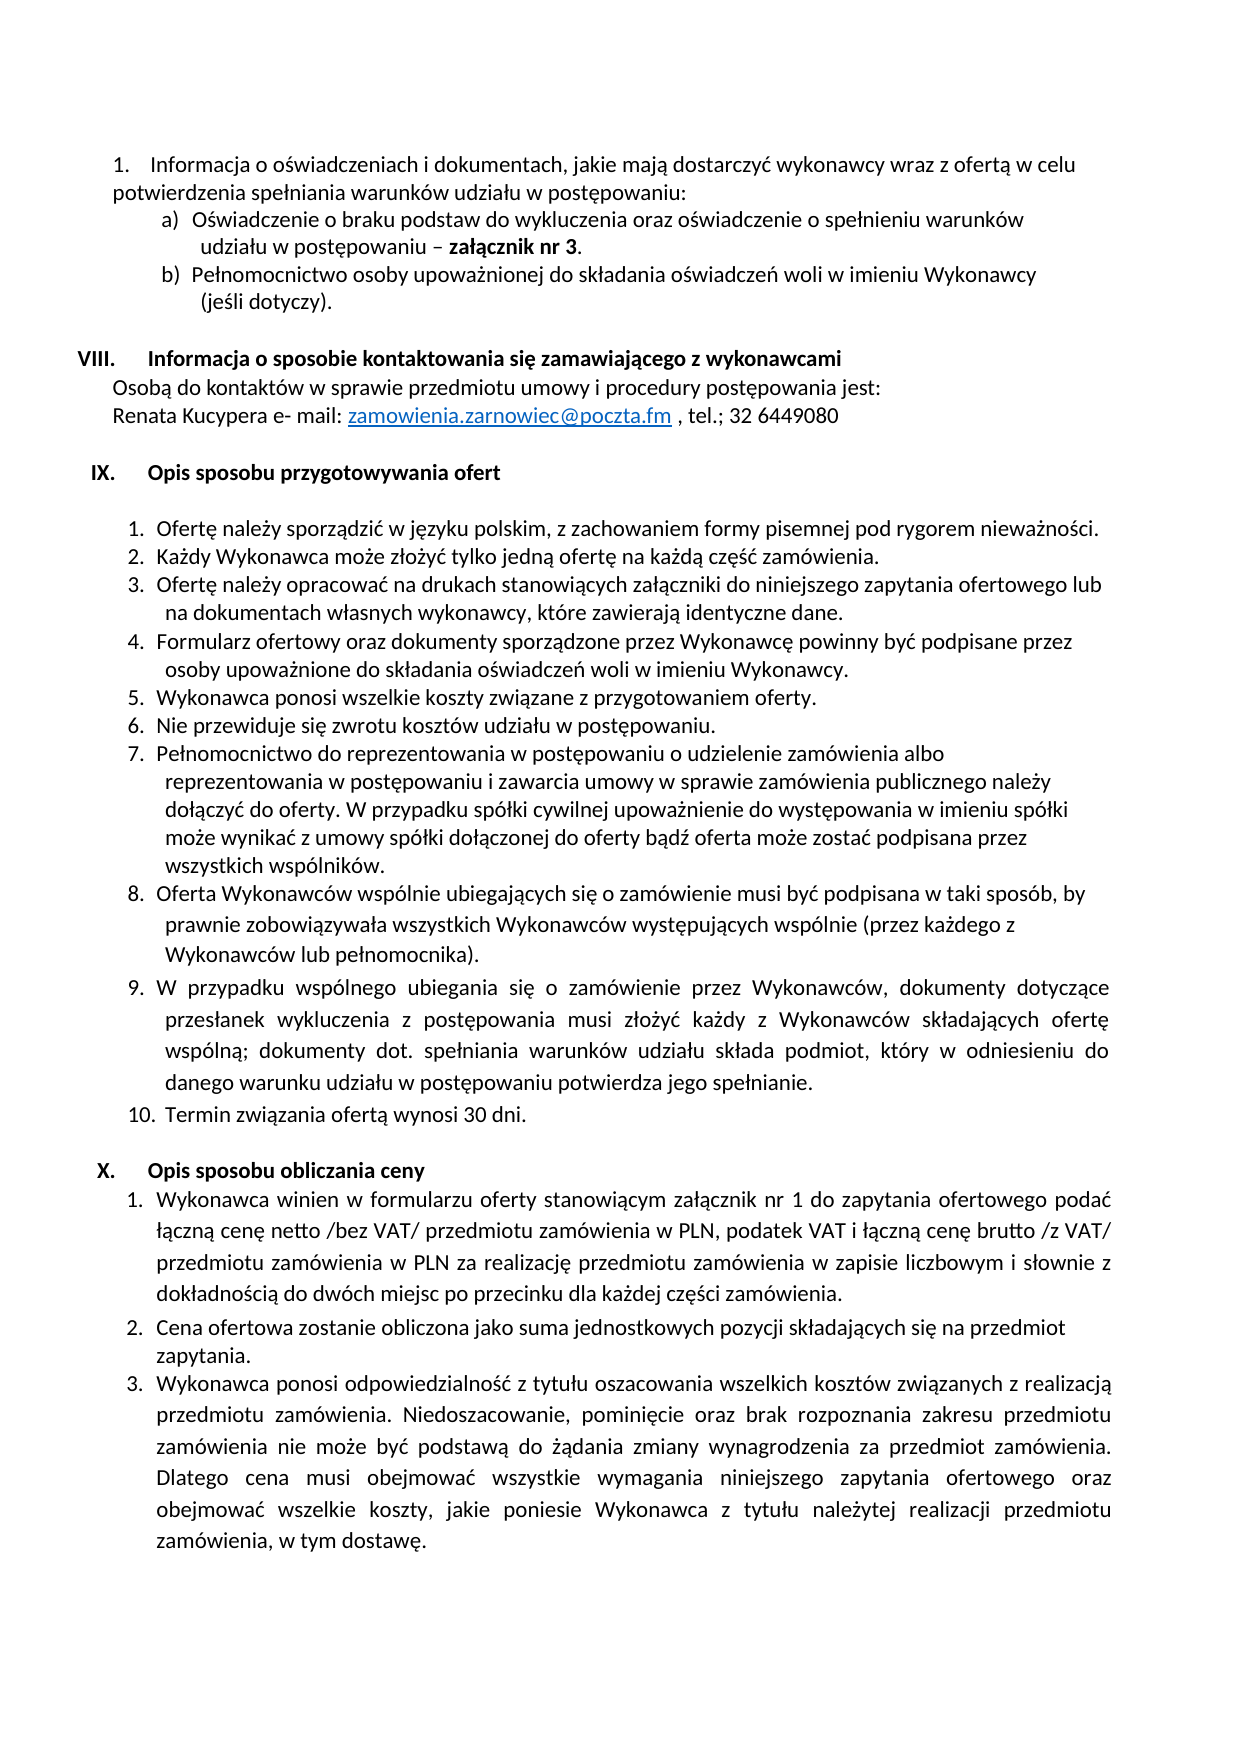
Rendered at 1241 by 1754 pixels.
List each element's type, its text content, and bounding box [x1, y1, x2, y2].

list Nie przewiduje się zwrotu kosztów udziału w postępowaniu. [127, 711, 1090, 739]
list Każdy Wykonawca może złożyć tylko jedną ofertę na każdą część zamówienia. [127, 542, 1128, 570]
list Pełnomocnictwo do reprezentowania w postępowaniu o udzielenie zamówienia albo reprezentowania w postępowaniu i zawarcia umowy w sprawie zamówienia publicznego należy dołączyć do oferty. W przypadku spółki cywilnej upoważnienie do występowania w imieniu spółki może wynikać z umowy spółki dołączonej do oferty bądź oferta może zostać podpisana przez wszystkich wspólników. [127, 739, 1090, 879]
text Osobą do kontaktów w sprawie przedmiotu umowy i procedury postępowania jest: [112, 372, 1128, 401]
list W przypadku wspólnego ubiegania się o zamówienie przez Wykonawców, dokumenty dotyczące przesłanek wykluczenia z postępowania musi złożyć każdy z Wykonawców składających ofertę wspólną; dokumenty dot. spełniania warunków udziału składa podmiot, który w odniesieniu do danego warunku udziału w postępowaniu potwierdza jego spełnianie. [127, 973, 1111, 1096]
list Opis sposobu obliczania ceny [116, 1156, 1128, 1185]
list Wykonawca ponosi odpowiedzialność z tytułu oszacowania wszelkich kosztów związanych z realizacją przedmiotu zamówienia. Niedoszacowanie, pominięcie oraz brak rozpoznania zakresu przedmiotu zamówienia nie może być podstawą do żądania zmiany wynagrodzenia za przedmiot zamówienia. Dlatego cena musi obejmować wszystkie wymagania niniejszego zapytania ofertowego oraz obejmować wszelkie koszty, jakie poniesie Wykonawca z tytułu należytej realizacji przedmiotu zamówienia, w tym dostawę. [126, 1369, 1113, 1554]
list Informacja o oświadczeniach i dokumentach, jakie mają dostarczyć wykonawcy wraz z ofertą w celu potwierdzenia spełniania warunków udziału w postępowaniu: [112, 150, 1107, 206]
list Cena ofertowa zostanie obliczona jako suma jednostkowych pozycji składających się na przedmiot zapytania. [126, 1313, 1128, 1369]
list Oferta Wykonawców wspólnie ubiegających się o zamówienie musi być podpisana w taki sposób, by prawnie zobowiązywała wszystkich Wykonawców występujących wspólnie (przez każdego z Wykonawców lub pełnomocnika). [127, 879, 1111, 968]
list Informacja o sposobie kontaktowania się zamawiającego z wykonawcami [116, 343, 1128, 372]
list Ofertę należy sporządzić w języku polskim, z zachowaniem formy pisemnej pod rygorem nieważności. [127, 514, 1128, 542]
text Renata Kucypera e- mail: zamowienia.zarnowiec@poczta.fm , tel.; 32 6449080 [112, 401, 1128, 429]
list Wykonawca ponosi wszelkie koszty związane z przygotowaniem oferty. [127, 683, 1090, 711]
list Pełnomocnictwo osoby upoważnionej do składania oświadczeń woli w imieniu Wykonawcy (jeśli dotyczy). [161, 261, 1057, 315]
list Opis sposobu przygotowywania ofert [116, 457, 1128, 486]
list Oświadczenie o braku podstaw do wykluczenia oraz oświadczenie o spełnieniu warunków udziału w postępowaniu – załącznik nr 3. [161, 206, 1057, 260]
list Wykonawca winien w formularzu oferty stanowiącym załącznik nr 1 do zapytania ofertowego podać łączną cenę netto /bez VAT/ przedmiotu zamówienia w PLN, podatek VAT i łączną cenę brutto /z VAT/ przedmiotu zamówienia w PLN za realizację przedmiotu zamówienia w zapisie liczbowym i słownie z dokładnością do dwóch miejsc po przecinku dla każdej części zamówienia. [126, 1185, 1113, 1307]
list Termin związania ofertą wynosi 30 dni. [127, 1100, 1128, 1128]
list Formularz ofertowy oraz dokumenty sporządzone przez Wykonawcę powinny być podpisane przez osoby upoważnione do składania oświadczeń woli w imieniu Wykonawcy. [127, 627, 1090, 683]
list Ofertę należy opracować na drukach stanowiących załączniki do niniejszego zapytania ofertowego lub na dokumentach własnych wykonawcy, które zawierają identyczne dane. [127, 570, 1128, 626]
